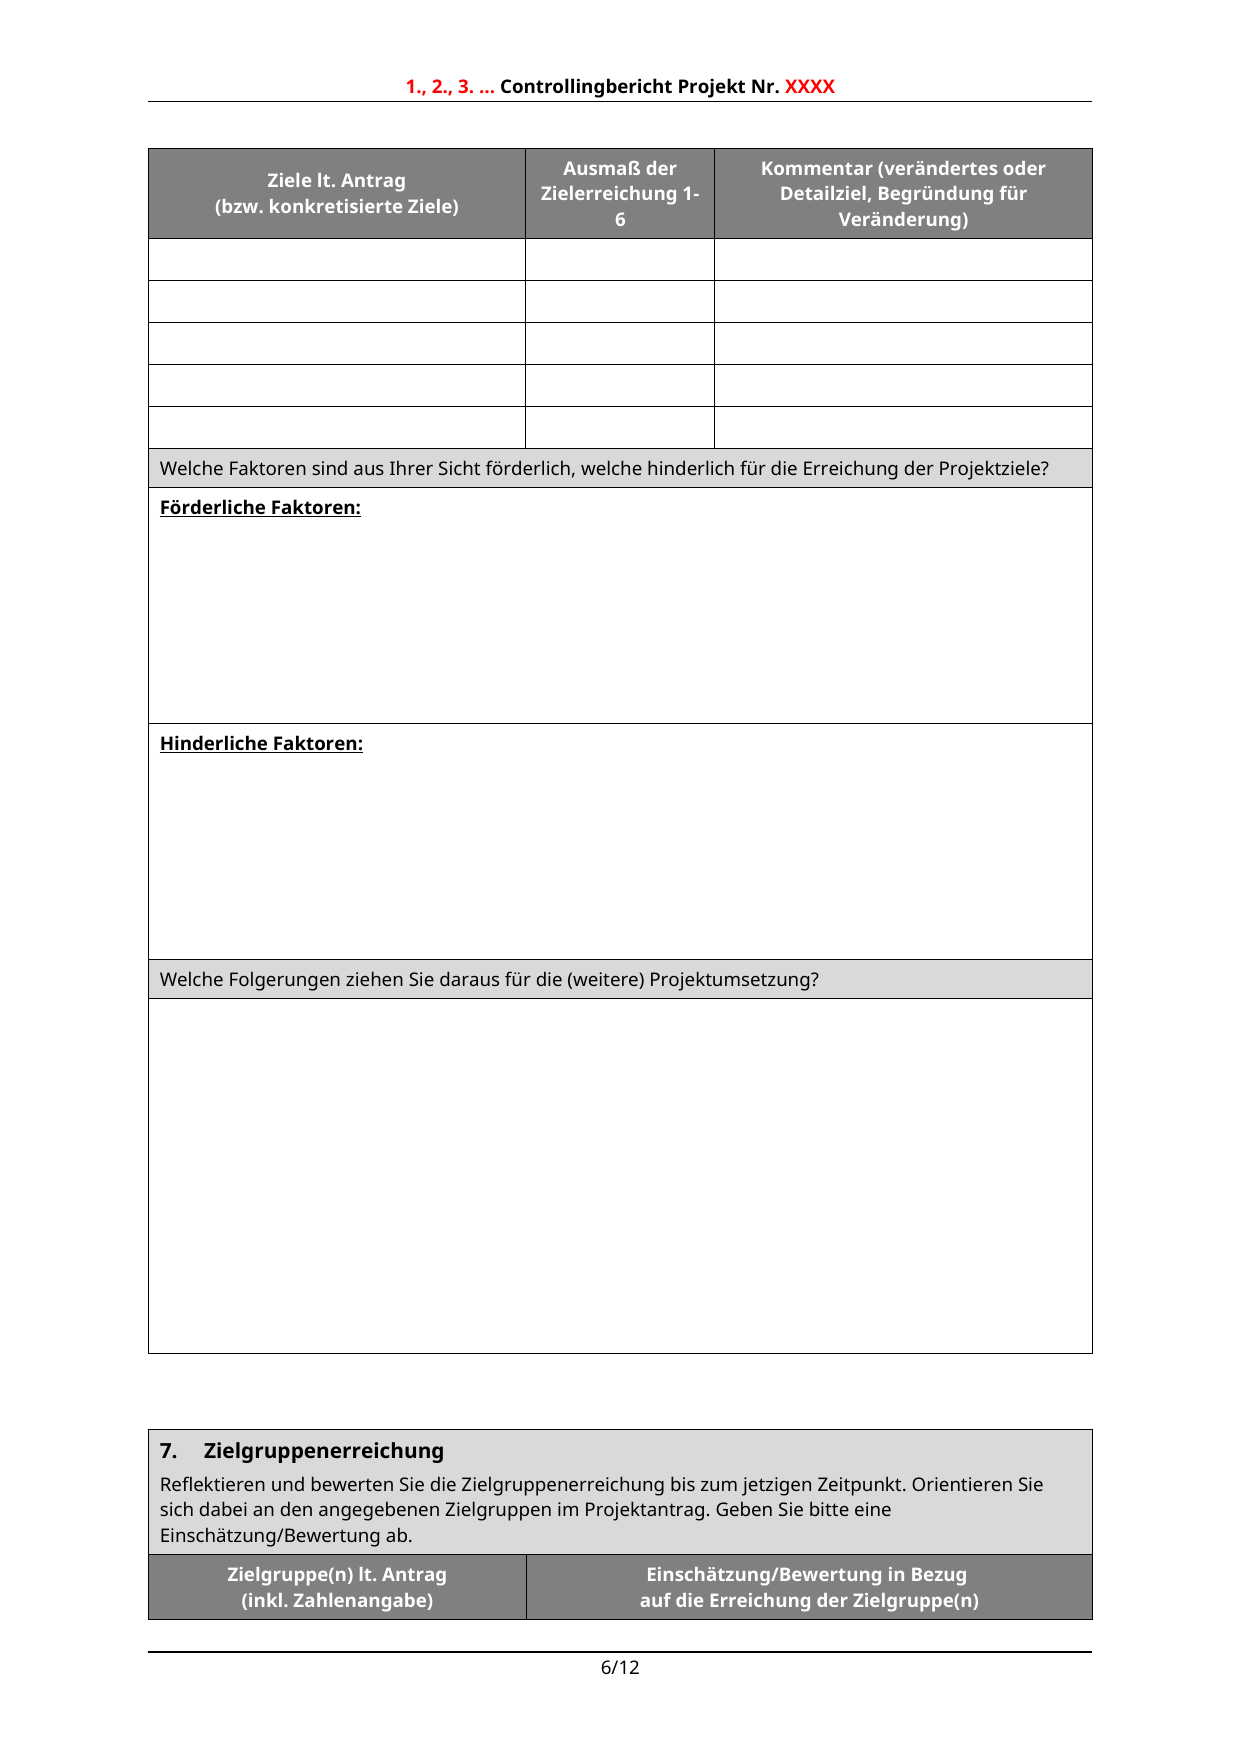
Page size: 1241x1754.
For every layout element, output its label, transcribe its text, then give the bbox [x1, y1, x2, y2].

table_cell [149, 999, 1092, 1353]
table_cell Hinderliche Faktoren: [149, 724, 1092, 959]
table_cell [149, 239, 525, 280]
table_cell [149, 407, 525, 448]
table_cell [526, 323, 714, 364]
table_cell [715, 281, 1092, 322]
table_cell Ziele lt. Antrag (bzw. konkretisierte Ziele) [149, 149, 525, 238]
table_cell [526, 281, 714, 322]
table_cell [149, 365, 525, 406]
table_cell [715, 239, 1092, 280]
table_header Zielgruppenerreichung Reflektieren und bewerten Sie die Zielgruppenerreichung bis zum jetzigen Zeitpunkt. Orientieren Sie sich dabei an den angegebenen Zielgruppen im Projektantrag. Geben Sie bitte eine Einschätzung/Bewertung ab. [149, 1430, 1092, 1554]
table_cell Welche Folgerungen ziehen Sie daraus für die (weitere) Projektumsetzung? [149, 960, 1092, 998]
table_cell [526, 407, 714, 448]
table_cell Förderliche Faktoren: [149, 488, 1092, 723]
table_cell Einschätzung/Bewertung in Bezug auf die Erreichung der Zielgruppe(n) [527, 1555, 1092, 1619]
table_cell [715, 365, 1092, 406]
table_cell Zielgruppe(n) lt. Antrag (inkl. Zahlenangabe) [149, 1555, 526, 1619]
table_cell Welche Faktoren sind aus Ihrer Sicht förderlich, welche hinderlich für die Erreichung der Projektziele? [149, 449, 1092, 487]
table_cell [526, 239, 714, 280]
table_cell Kommentar (verändertes oder Detailziel, Begründung für Veränderung) [715, 149, 1092, 238]
table_cell Ausmaß der Zielerreichung 1-6 [526, 149, 714, 238]
table_cell [149, 281, 525, 322]
table_cell [526, 365, 714, 406]
table_cell [715, 407, 1092, 448]
table_cell [715, 323, 1092, 364]
table_cell [149, 323, 525, 364]
